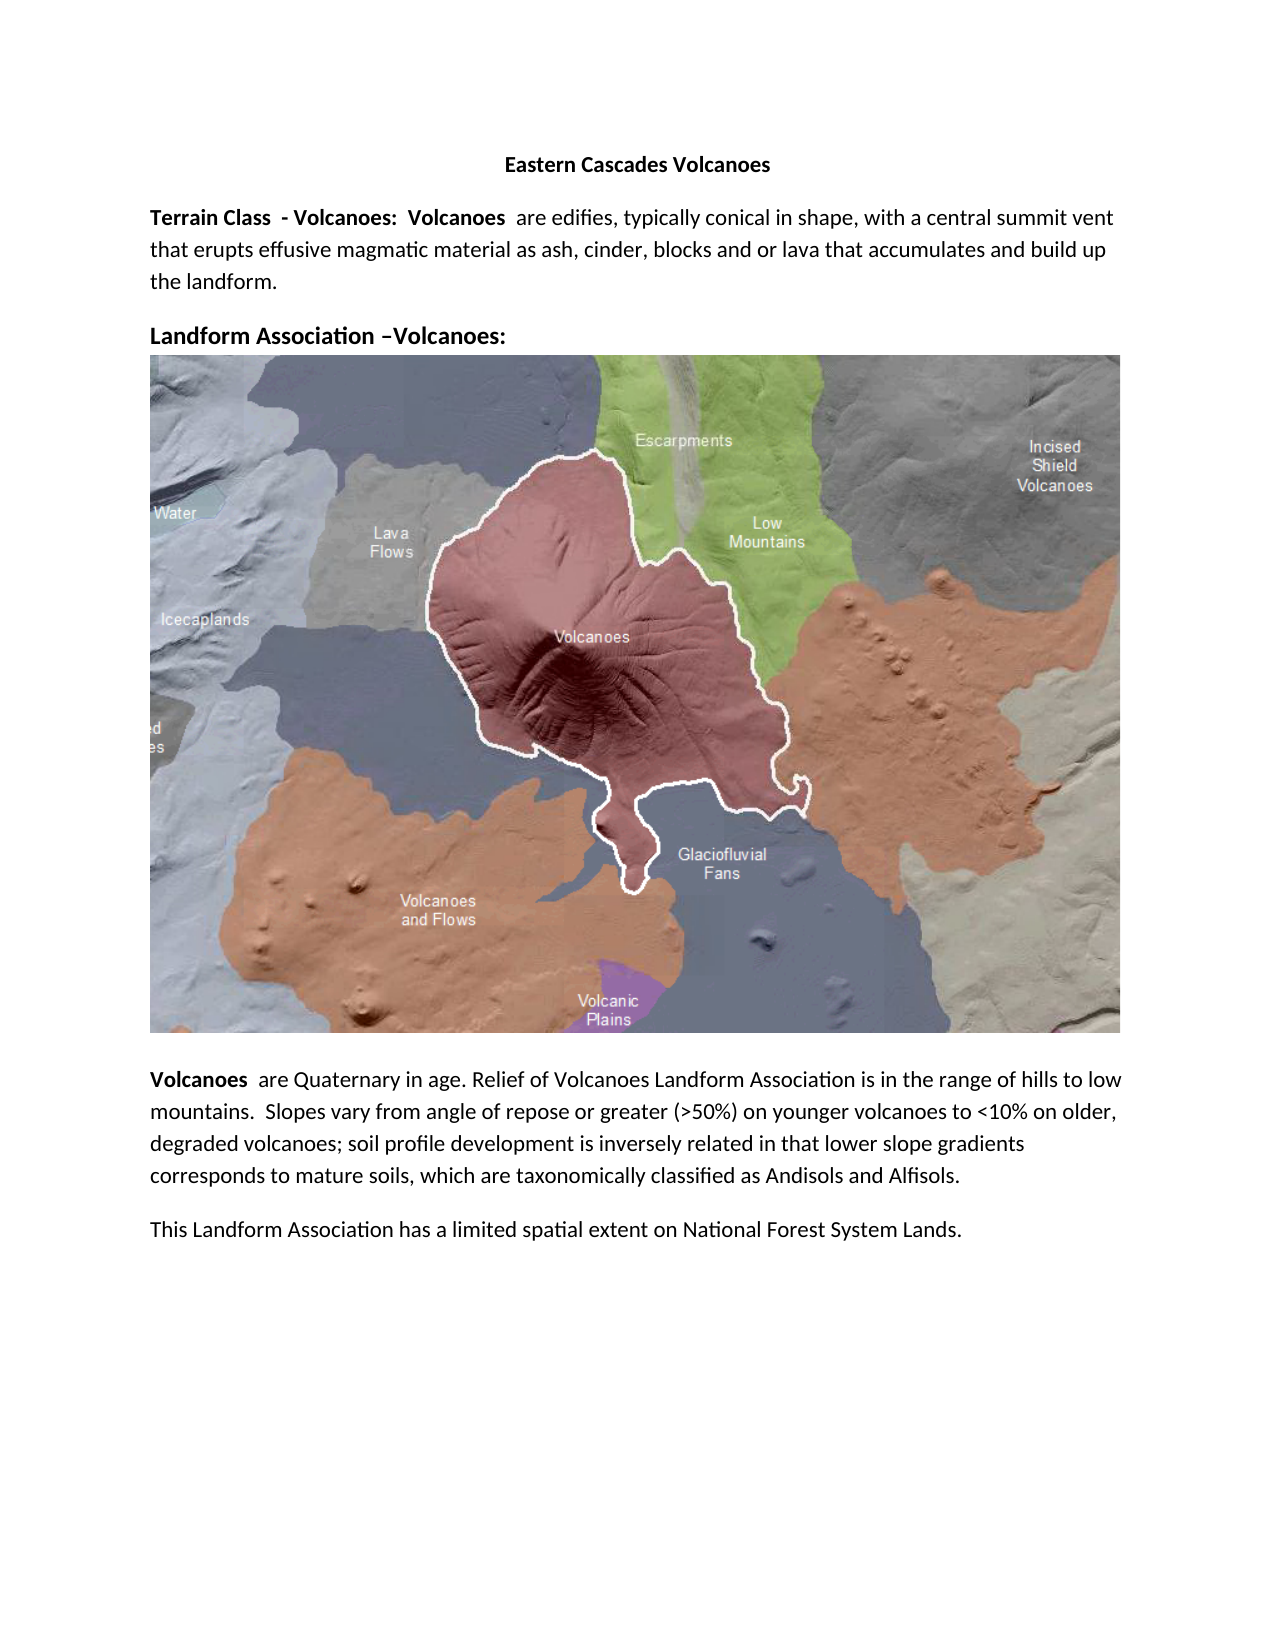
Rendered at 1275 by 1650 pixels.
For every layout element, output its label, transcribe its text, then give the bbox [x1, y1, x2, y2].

text Volcanoes are Quaternary in age. Relief of Volcanoes Landform Association is in the range of hills to low mountains. Slopes vary from angle of repose or greater (>50%) on younger volcanoes to <10% on older, degraded volcanoes; soil profile development is inversely related in that lower slope gradients corresponds to mature soils, which are taxonomically classified as Andisols and Alfisols. [150, 1065, 1125, 1190]
text This Landform Association has a limited spatial extent on National Forest System Lands. [150, 1215, 1125, 1243]
text Terrain Class - Volcanoes: Volcanoes are edifies, typically conical in shape, with a central summit vent that erupts effusive magmatic material as ash, cinder, blocks and or lava that accumulates and build up the landform. [150, 203, 1125, 295]
text Landform Association –Volcanoes: [150, 320, 1125, 351]
text Eastern Cascades Volcanoes [150, 150, 1125, 178]
